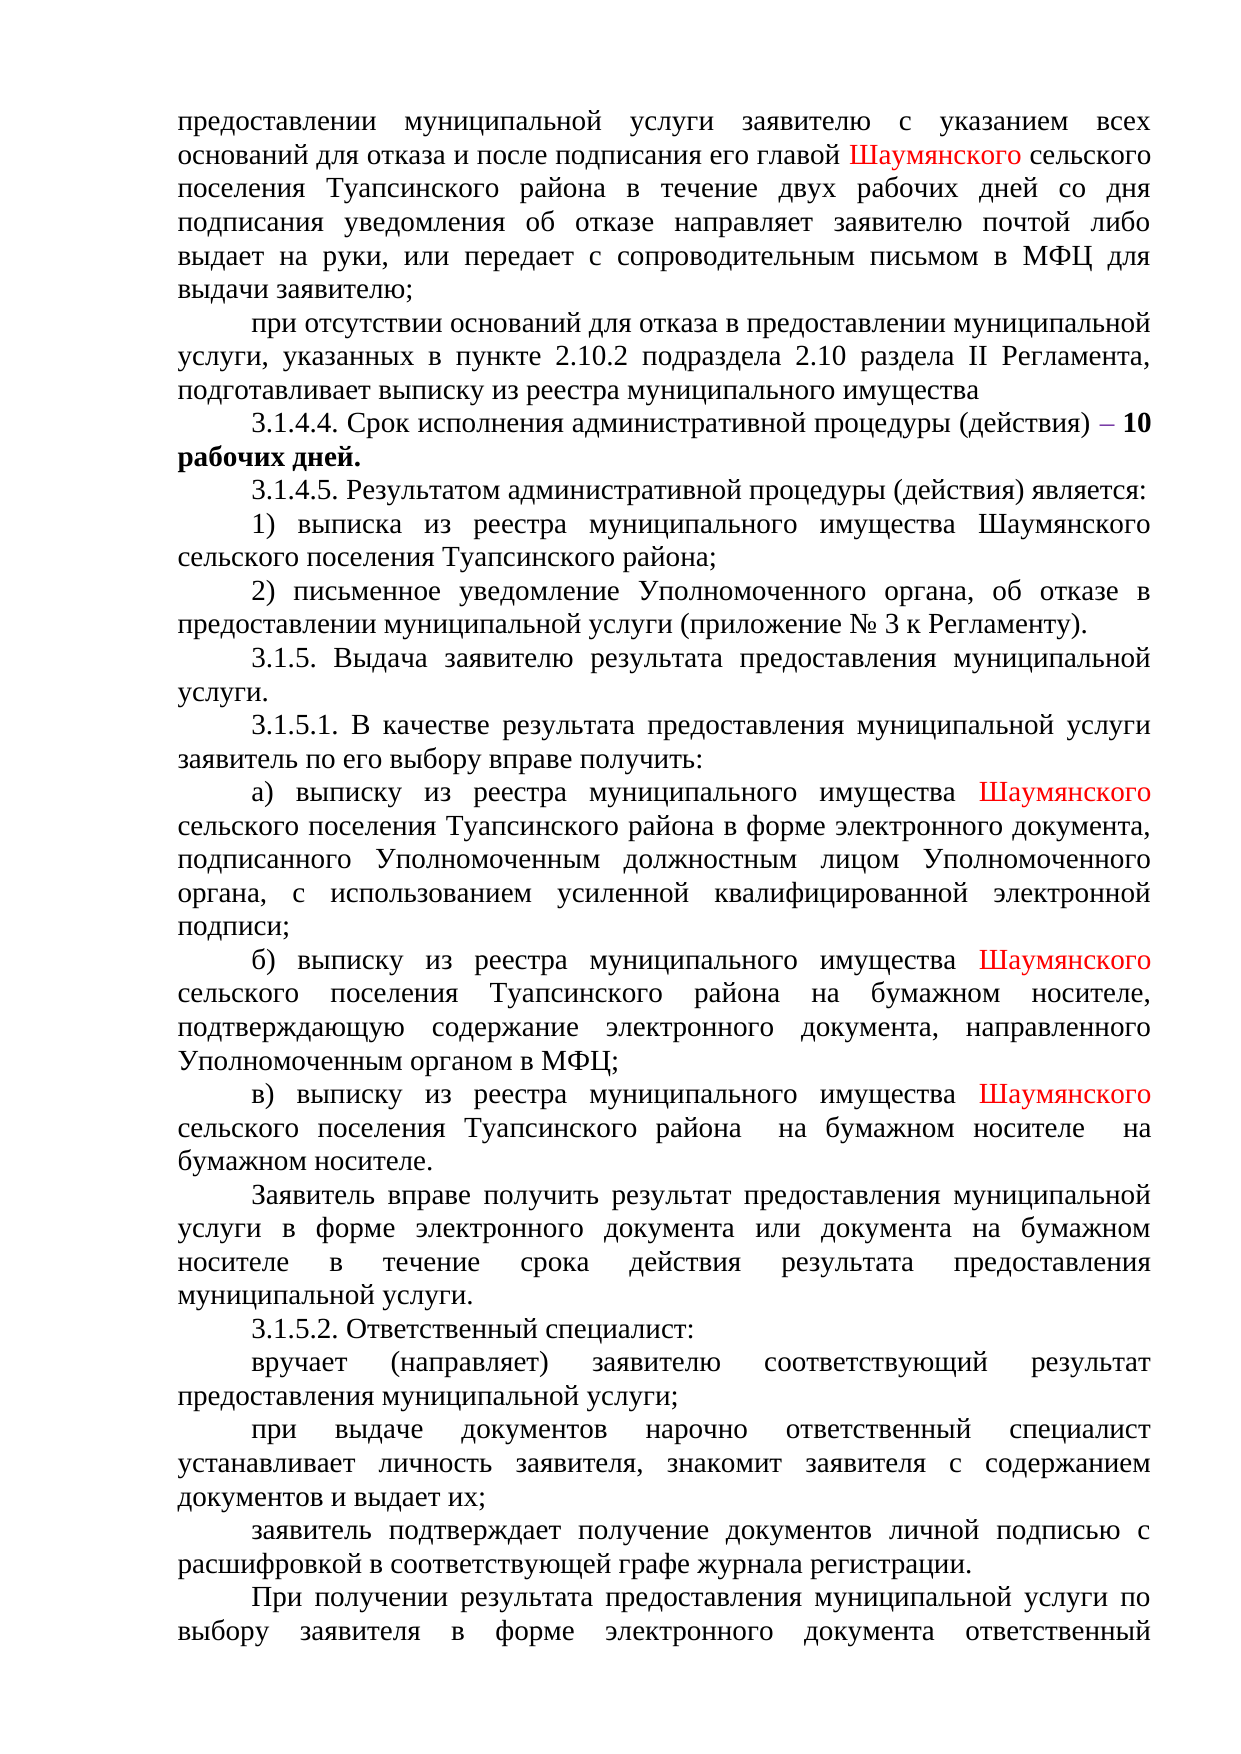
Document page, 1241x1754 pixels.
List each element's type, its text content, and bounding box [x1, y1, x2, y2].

text 2) письменное уведомление Уполномоченного органа, об отказе в предоставлении муниципальной услуги (приложение № 3 к Регламенту). [177, 573, 1151, 640]
text 1) выписка из реестра муниципального имущества Шаумянского сельского поселения Туапсинского района; [177, 506, 1151, 573]
text 3.1.4.4. Срок исполнения административной процедуры (действия) – 10 рабочих дней. [177, 405, 1151, 472]
text а) выписку из реестра муниципального имущества Шаумянского сельского поселения Туапсинского района в форме электронного документа, подписанного Уполномоченным должностным лицом Уполномоченного органа, с использованием усиленной квалифицированной электронной подписи; [177, 774, 1151, 942]
text 3.1.5. Выдача заявителю результата предоставления муниципальной услуги. [177, 640, 1151, 707]
text в) выписку из реестра муниципального имущества Шаумянского сельского поселения Туапсинского района на бумажном носителе на бумажном носителе. [177, 1076, 1151, 1177]
text вручает (направляет) заявителю соответствующий результат предоставления муниципальной услуги; [177, 1344, 1151, 1412]
text при выдаче документов нарочно ответственный специалист устанавливает личность заявителя, знакомит заявителя с содержанием документов и выдает их; [177, 1412, 1151, 1512]
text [177, 103, 1151, 305]
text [177, 1579, 1151, 1646]
text при отсутствии оснований для отказа в предоставлении муниципальной услуги, указанных в пункте 2.10.2 подраздела 2.10 раздела II Регламента, подготавливает выписку из реестра муниципального имущества [177, 305, 1151, 405]
text б) выписку из реестра муниципального имущества Шаумянского сельского поселения Туапсинского района на бумажном носителе, подтверждающую содержание электронного документа, направленного Уполномоченным органом в МФЦ; [177, 942, 1151, 1076]
text Заявитель вправе получить результат предоставления муниципальной услуги в форме электронного документа или документа на бумажном носителе в течение срока действия результата предоставления муниципальной услуги. [177, 1177, 1151, 1311]
text 3.1.5.1. В качестве результата предоставления муниципальной услуги заявитель по его выбору вправе получить: [177, 707, 1151, 774]
text 3.1.4.5. Результатом административной процедуры (действия) является: [177, 472, 1151, 506]
text заявитель подтверждает получение документов личной подписью с расшифровкой в соответствующей графе журнала регистрации. [177, 1512, 1151, 1579]
text 3.1.5.2. Ответственный специалист: [177, 1311, 1151, 1344]
